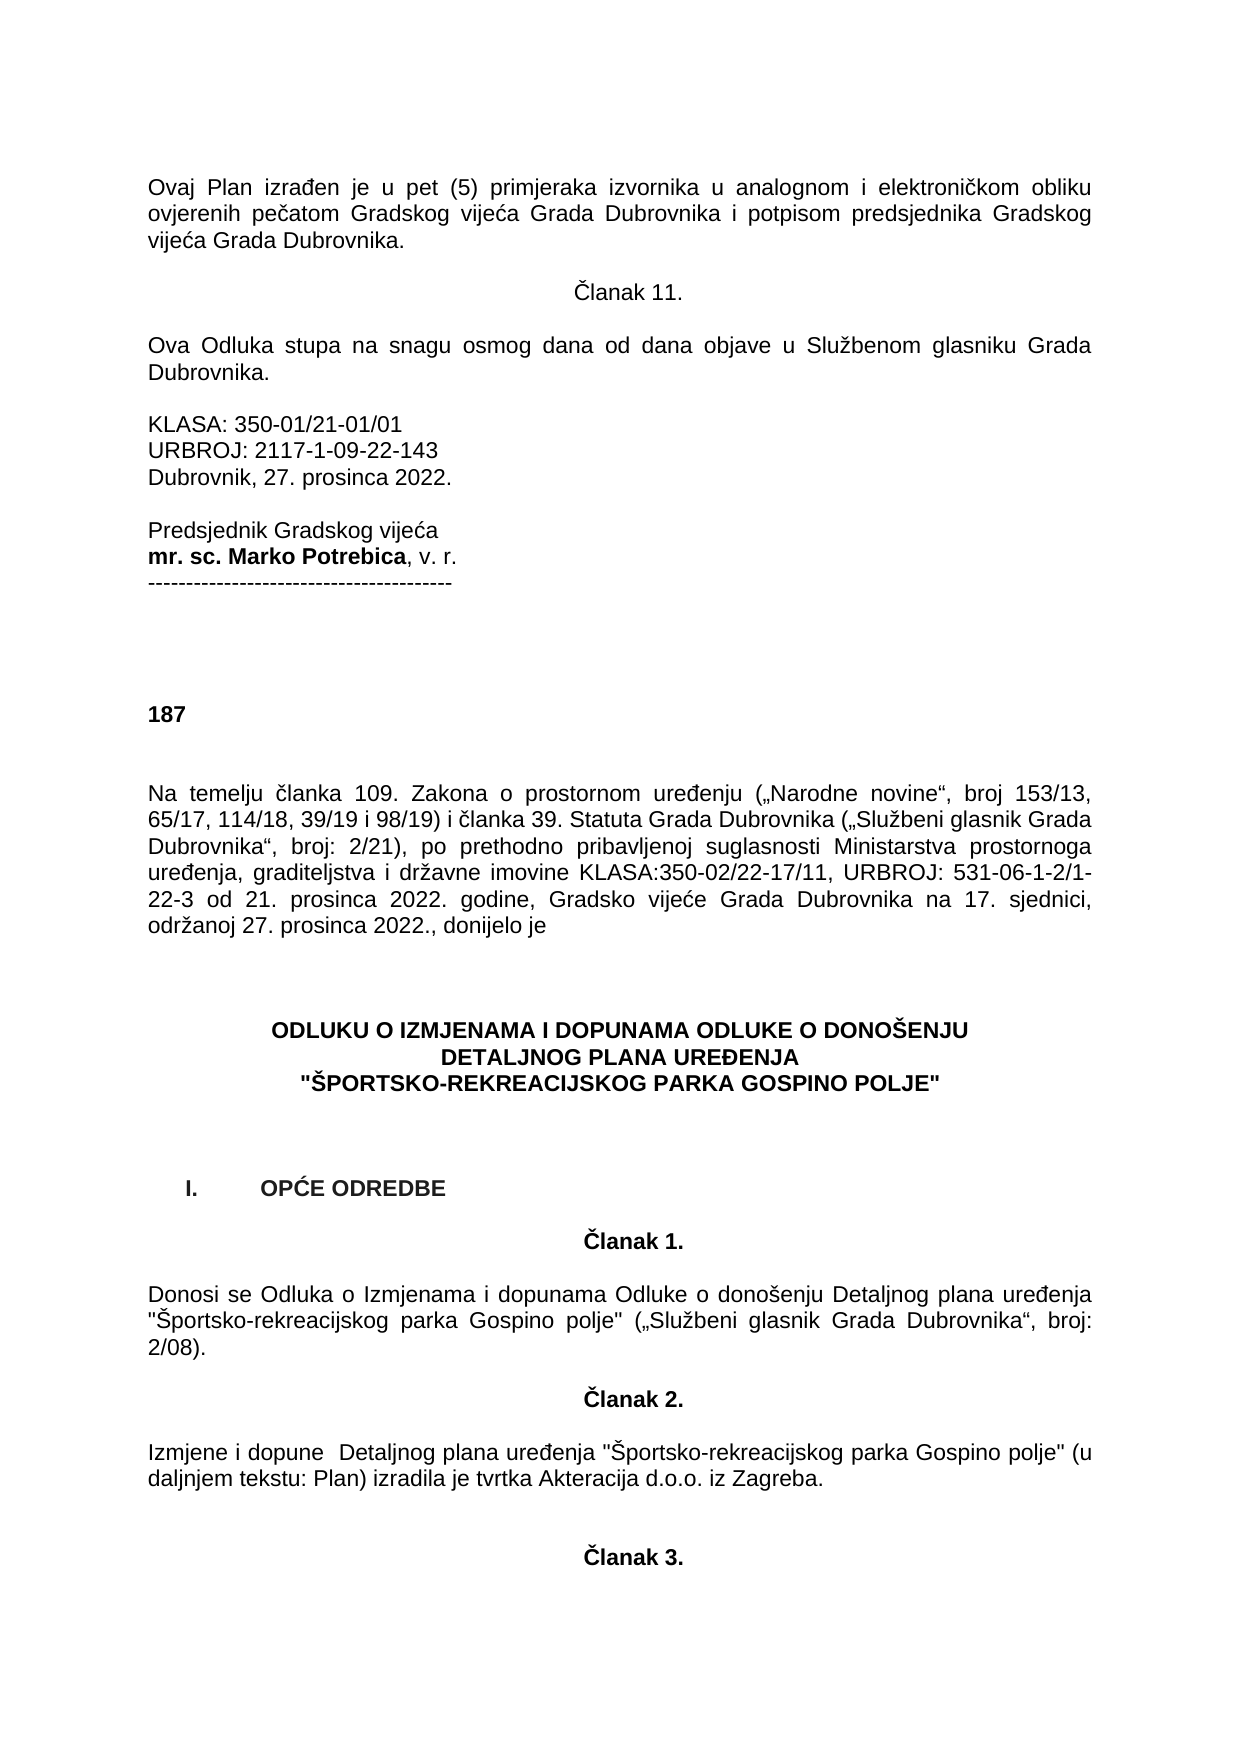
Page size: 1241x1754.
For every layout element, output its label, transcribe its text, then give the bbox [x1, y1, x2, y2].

text Dubrovnik, 27. prosinca 2022. [148, 464, 1093, 490]
text Članak 11. [523, 279, 1091, 306]
text 187 [148, 701, 1093, 727]
text Izmjene i dopune Detaljnog plana uređenja "Športsko-rekreacijskog parka Gospino polje" (u daljnjem tekstu: Plan) izradila je tvrtka Akteracija d.o.o. iz Zagreba. [148, 1439, 1093, 1492]
text Na temelju članka 109. Zakona o prostornom uređenju („Narodne novine“, broj 153/13, 65/17, 114/18, 39/19 i 98/19) i članka 39. Statuta Grada Dubrovnika („Službeni glasnik Grada Dubrovnika“, broj: 2/21), po prethodno pribavljenoj suglasnosti Ministarstva prostornoga uređenja, graditeljstva i državne imovine KLASA:350-02/22-17/11, URBROJ: 531-06-1-2/1-22-3 od 21. prosinca 2022. godine, Gradsko vijeće Grada Dubrovnika na 17. sjednici, održanoj 27. prosinca 2022., donijelo je [148, 780, 1093, 938]
text Ovaj Plan izrađen je u pet (5) primjeraka izvornika u analognom i elektroničkom obliku ovjerenih pečatom Gradskog vijeća Grada Dubrovnika i potpisom predsjednika Gradskog vijeća Grada Dubrovnika. [148, 174, 1093, 253]
text "ŠPORTSKO-REKREACIJSKOG PARKA GOSPINO POLJE" [148, 1070, 1093, 1096]
text ---------------------------------------- [148, 569, 1093, 596]
text Ova Odluka stupa na snagu osmog dana od dana objave u Službenom glasniku Grada Dubrovnika. [148, 332, 1093, 385]
text DETALJNOG PLANA UREĐENJA [148, 1044, 1093, 1070]
text KLASA: 350-01/21-01/01 [148, 411, 1093, 437]
text mr. sc. Marko Potrebica, v. r. [148, 543, 1093, 569]
text Donosi se Odluka o Izmjenama i dopunama Odluke o donošenju Detaljnog plana uređenja "Športsko-rekreacijskog parka Gospino polje" („Službeni glasnik Grada Dubrovnika“, broj: 2/08). [148, 1281, 1093, 1360]
text ODLUKU O IZMJENAMA I DOPUNAMA ODLUKE O DONOŠENJU [148, 1017, 1093, 1044]
text URBROJ: 2117-1-09-22-143 [148, 437, 1093, 464]
list OPĆE ODREDBE [185, 1175, 1093, 1202]
text Predsjednik Gradskog vijeća [148, 517, 1093, 543]
